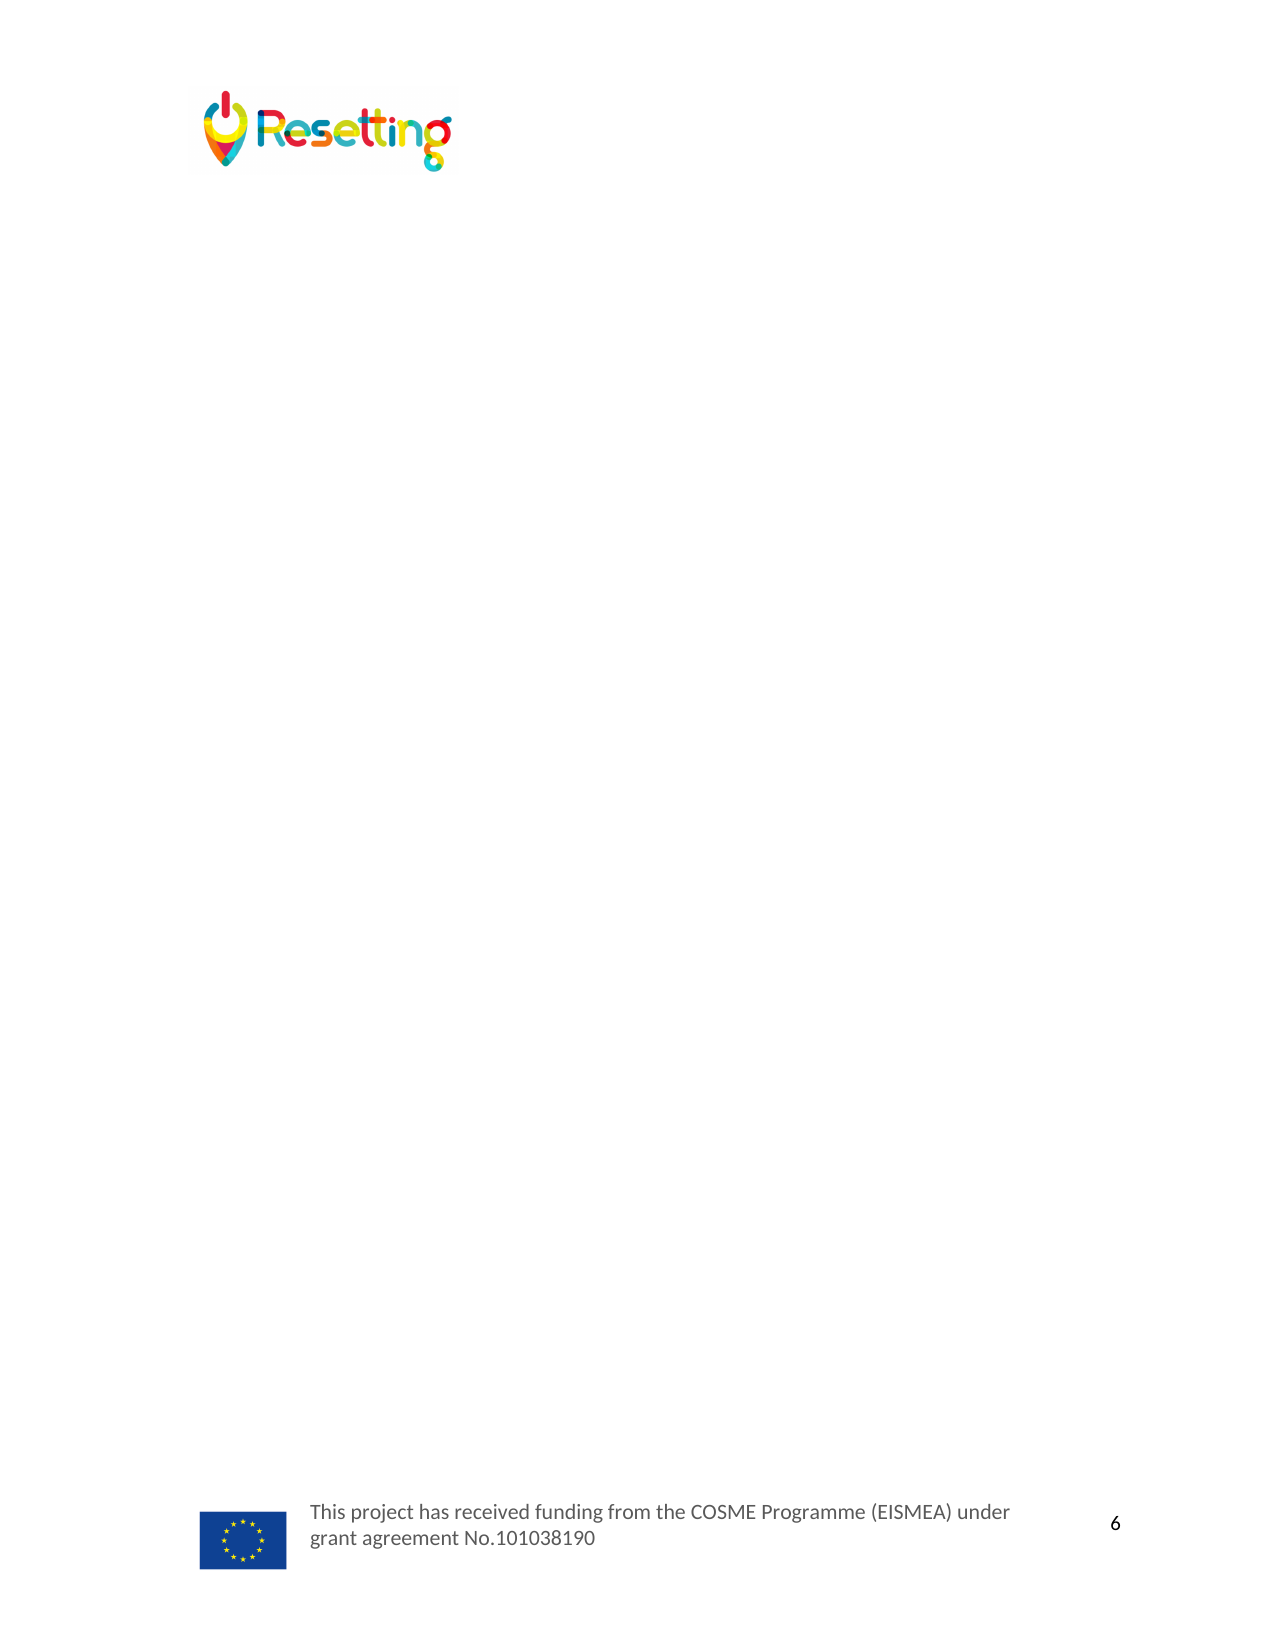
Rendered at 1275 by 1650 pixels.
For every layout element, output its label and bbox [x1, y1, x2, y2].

picture [198, 1510, 288, 1571]
picture [187, 86, 459, 175]
